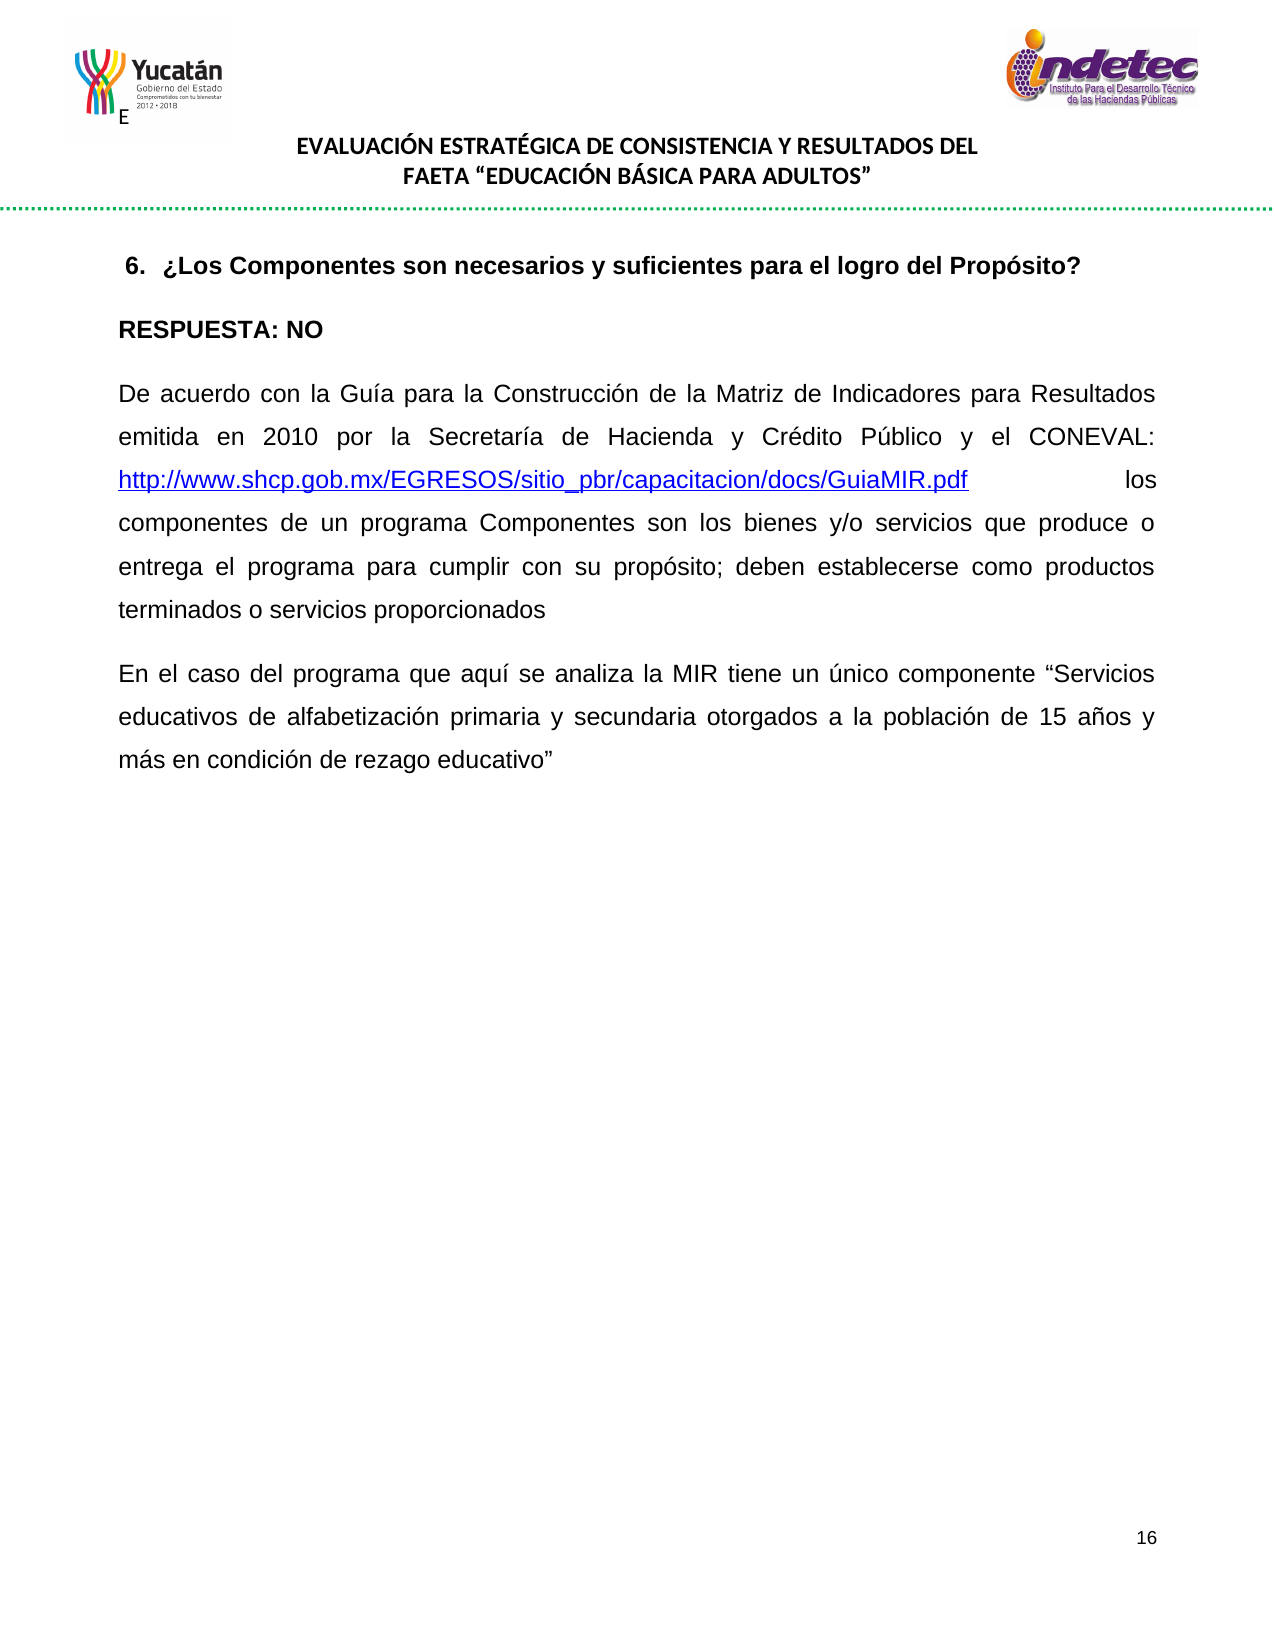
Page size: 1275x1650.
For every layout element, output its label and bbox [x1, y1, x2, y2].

picture [1006, 29, 1199, 109]
picture [60, 15, 236, 148]
